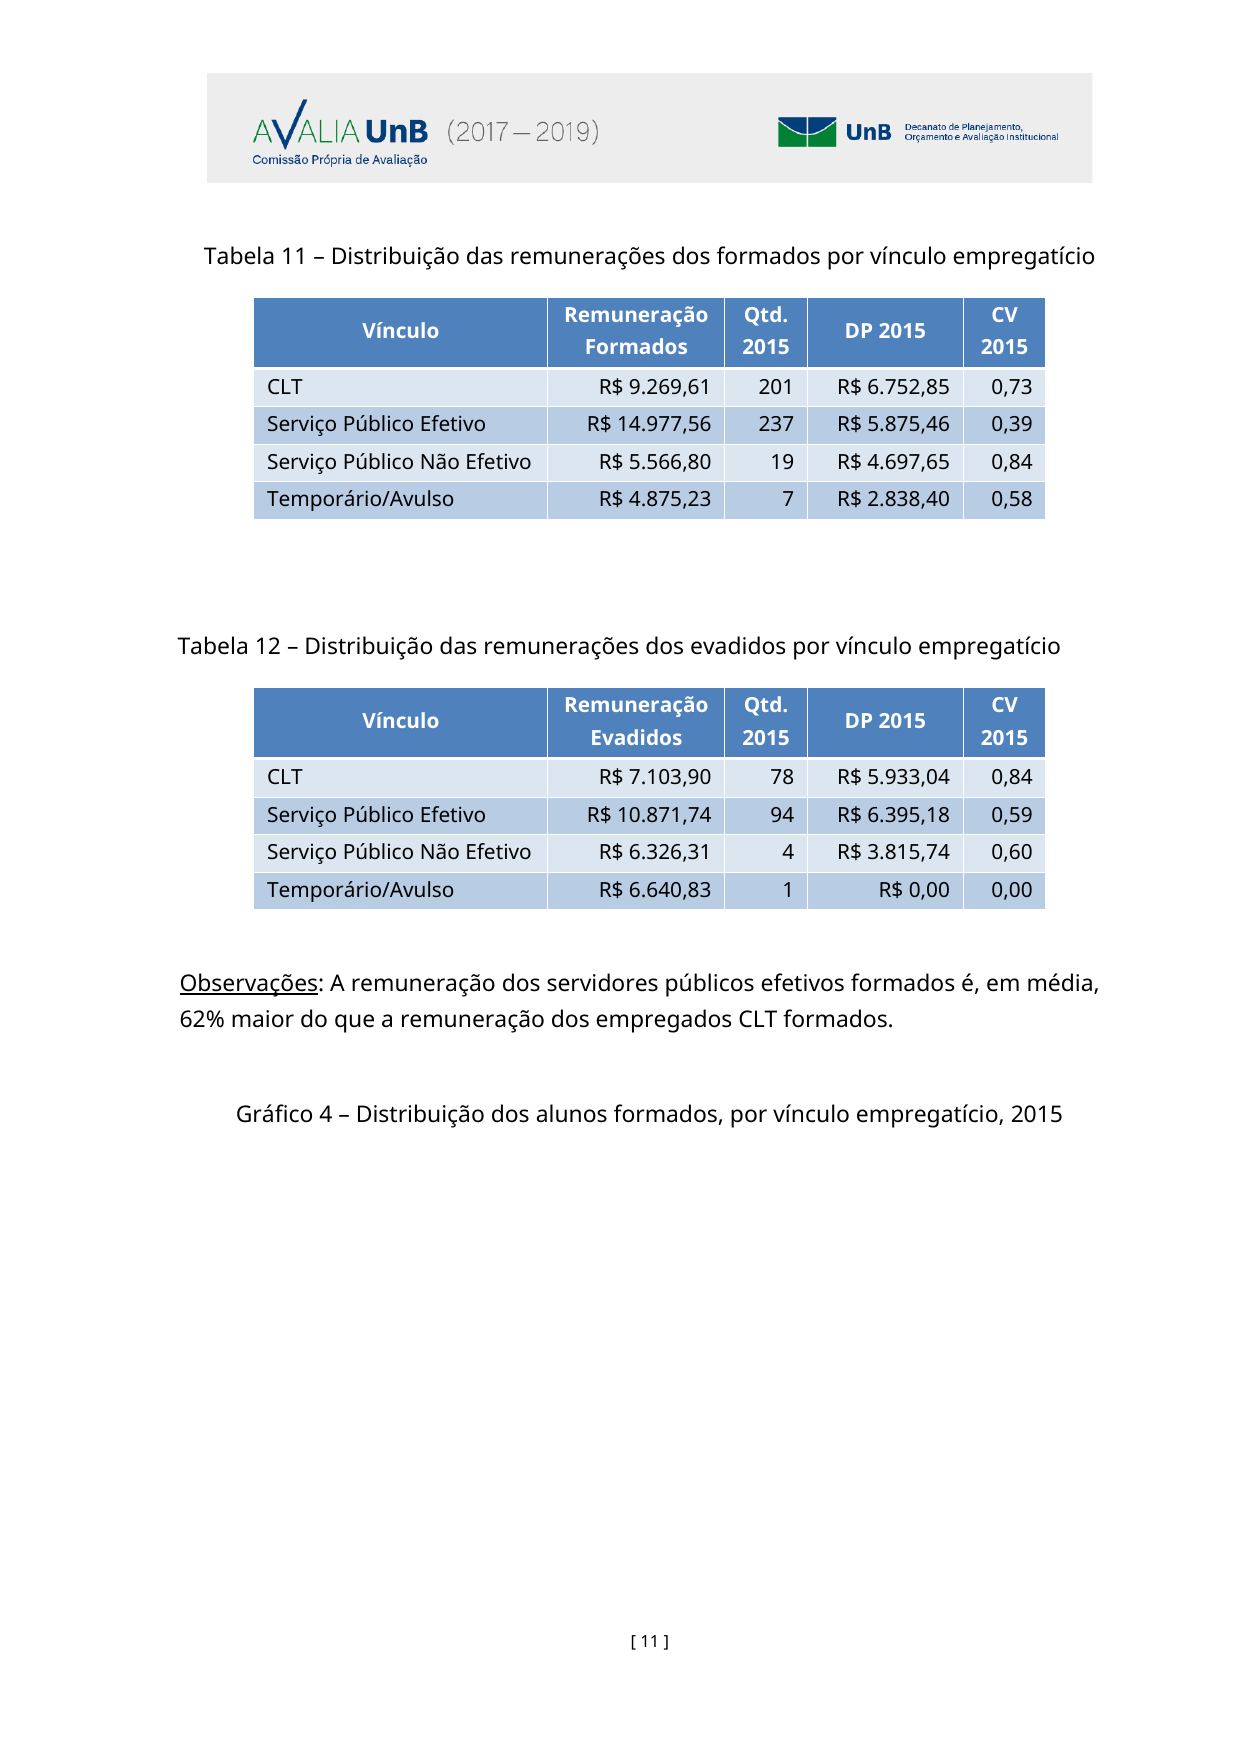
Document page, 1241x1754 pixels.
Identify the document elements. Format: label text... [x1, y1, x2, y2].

table_cell 4 [725, 835, 807, 872]
table_cell Temporário/Avulso [254, 873, 547, 909]
table_cell R$ 7.103,90 [548, 760, 724, 797]
text Tabela 12 – Distribuição das remunerações dos evadidos por vínculo empregatício [177, 630, 1122, 661]
table_cell 0,00 [964, 873, 1045, 909]
table_cell 0,73 [964, 370, 1045, 406]
table_header Vínculo [254, 688, 547, 757]
table_cell CLT [254, 370, 547, 406]
table_cell 0,84 [964, 760, 1045, 797]
table_cell R$ 6.640,83 [548, 873, 724, 909]
text Gráfico 4 – Distribuição dos alunos formados, por vínculo empregatício, 2015 [177, 1098, 1122, 1129]
table_header DP 2015 [808, 298, 963, 367]
table_header Qtd. 2015 [725, 688, 807, 757]
table_cell R$ 5.875,46 [808, 407, 963, 444]
table_cell R$ 6.326,31 [548, 835, 724, 872]
table_cell 19 [725, 445, 807, 481]
table_header Vínculo [254, 298, 547, 367]
table_cell 78 [725, 760, 807, 797]
table_cell R$ 6.395,18 [808, 798, 963, 834]
table_cell R$ 5.933,04 [808, 760, 963, 797]
table_cell Serviço Público Efetivo [254, 798, 547, 834]
table_cell R$ 9.269,61 [548, 370, 724, 406]
table_header Qtd. 2015 [725, 298, 807, 367]
picture [206, 73, 1093, 183]
table_cell R$ 10.871,74 [548, 798, 724, 834]
table_header CV 2015 [964, 298, 1045, 367]
table_cell 0,84 [964, 445, 1045, 481]
table_cell CLT [254, 760, 547, 797]
table_cell R$ 14.977,56 [548, 407, 724, 444]
table_cell 94 [725, 798, 807, 834]
table_cell Temporário/Avulso [254, 482, 547, 519]
table_cell 7 [725, 482, 807, 519]
text Observações: A remuneração dos servidores públicos efetivos formados é, em média, 62% maior do que a remuneração dos empregados CLT formados. [179, 967, 1120, 1034]
table_cell 201 [725, 370, 807, 406]
table_cell 237 [725, 407, 807, 444]
table_header CV 2015 [964, 688, 1045, 757]
table_cell R$ 2.838,40 [808, 482, 963, 519]
text Tabela 11 – Distribuição das remunerações dos formados por vínculo empregatício [177, 240, 1122, 271]
table_cell Serviço Público Não Efetivo [254, 835, 547, 872]
table_cell 0,58 [964, 482, 1045, 519]
table_header Remuneração Formados [548, 298, 724, 367]
table_cell R$ 4.697,65 [808, 445, 963, 481]
table_cell R$ 3.815,74 [808, 835, 963, 872]
table_cell R$ 4.875,23 [548, 482, 724, 519]
table_cell 0,39 [964, 407, 1045, 444]
table_cell Serviço Público Efetivo [254, 407, 547, 444]
table_cell 1 [725, 873, 807, 909]
table_header DP 2015 [808, 688, 963, 757]
table_cell Serviço Público Não Efetivo [254, 445, 547, 481]
table_header Remuneração Evadidos [548, 688, 724, 757]
table_cell 0,59 [964, 798, 1045, 834]
table_cell R$ 0,00 [808, 873, 963, 909]
table_cell R$ 5.566,80 [548, 445, 724, 481]
table_cell R$ 6.752,85 [808, 370, 963, 406]
table_cell 0,60 [964, 835, 1045, 872]
